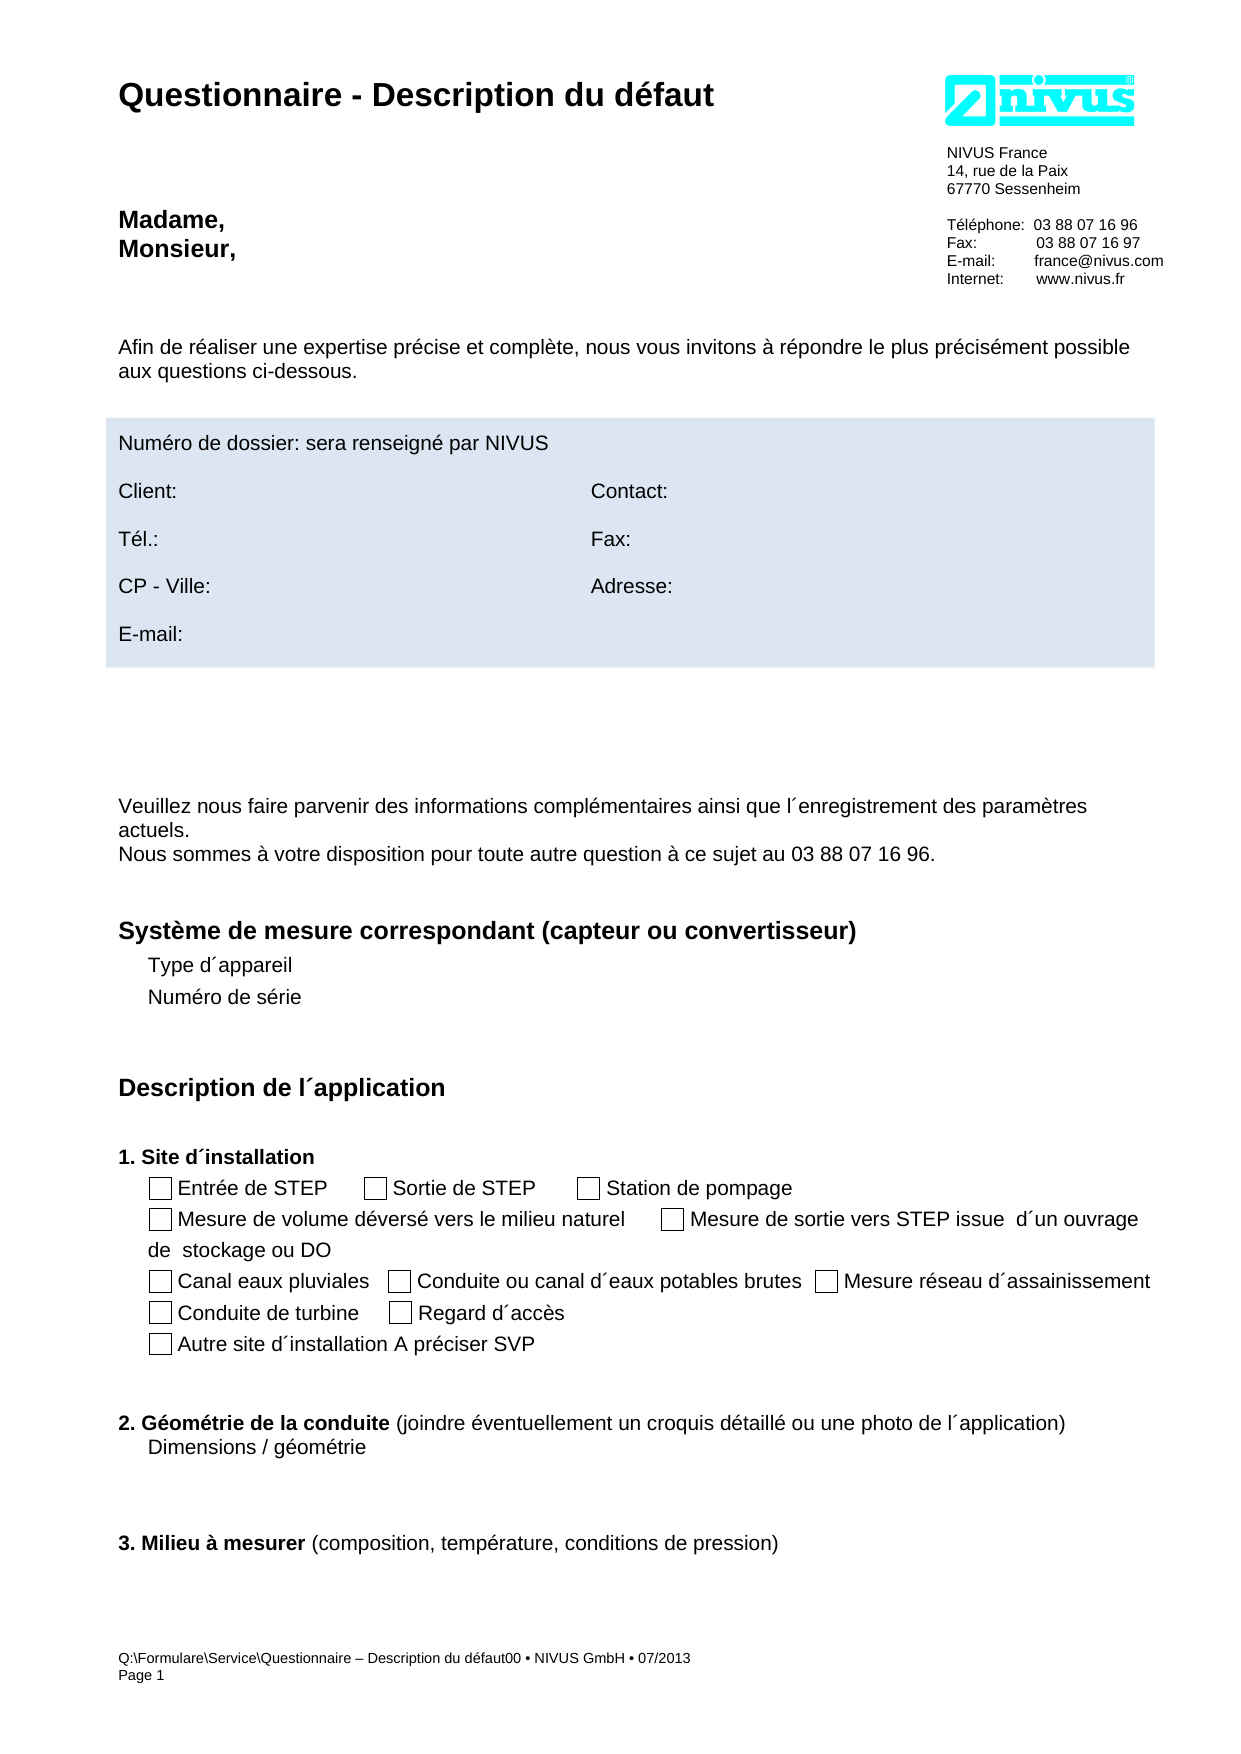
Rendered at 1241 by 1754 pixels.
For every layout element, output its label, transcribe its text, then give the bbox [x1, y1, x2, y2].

picture [945, 75, 1135, 126]
text Numéro de série [148, 984, 1152, 1040]
text Tél.: Fax: [118, 526, 1152, 574]
text Système de mesure correspondant (capteur ou convertisseur) [118, 916, 1152, 945]
text Numéro de dossier: sera renseigné par NIVUS [118, 430, 1152, 478]
text Dimensions / géométrie [148, 1434, 1152, 1458]
text Type d´appareil [148, 953, 1152, 977]
text Veuillez nous faire parvenir des informations complémentaires ainsi que l´enregistrement des paramètres actuels. [118, 794, 1152, 842]
text Nous sommes à votre disposition pour toute autre question à ce sujet au 03 88 07 16 96. [118, 842, 1152, 866]
text Madame, [118, 205, 1152, 234]
text 3. Milieu à mesurer (composition, température, conditions de pression) [118, 1530, 1152, 1554]
text Autre site d´installation A préciser SVP [148, 1332, 1152, 1356]
text 2. Géométrie de la conduite (joindre éventuellement un croquis détaillé ou une photo de l´application) [118, 1411, 1152, 1434]
text Entrée de STEP Sortie de STEP Station de pompage [148, 1176, 1152, 1200]
text Canal eaux pluviales Conduite ou canal d´eaux potables brutes Mesure réseau d´assainissement [148, 1269, 1152, 1293]
text Afin de réaliser une expertise précise et complète, nous vous invitons à répondre le plus précisément possible aux questions ci-dessous. [118, 334, 1152, 382]
text Description de l´application [118, 1073, 1152, 1102]
text 1. Site d´installation [118, 1145, 1152, 1169]
text E-mail: [118, 622, 1152, 670]
text Mesure de volume déversé vers le milieu naturel Mesure de sortie vers STEP issue d´un ouvrage de stockage ou DO [148, 1207, 1152, 1262]
text Monsieur, [118, 234, 1152, 263]
text CP - Ville: Adresse: [118, 574, 1152, 598]
text Client: Contact: [118, 478, 1152, 502]
text Conduite de turbine Regard d´accès [148, 1300, 1152, 1324]
